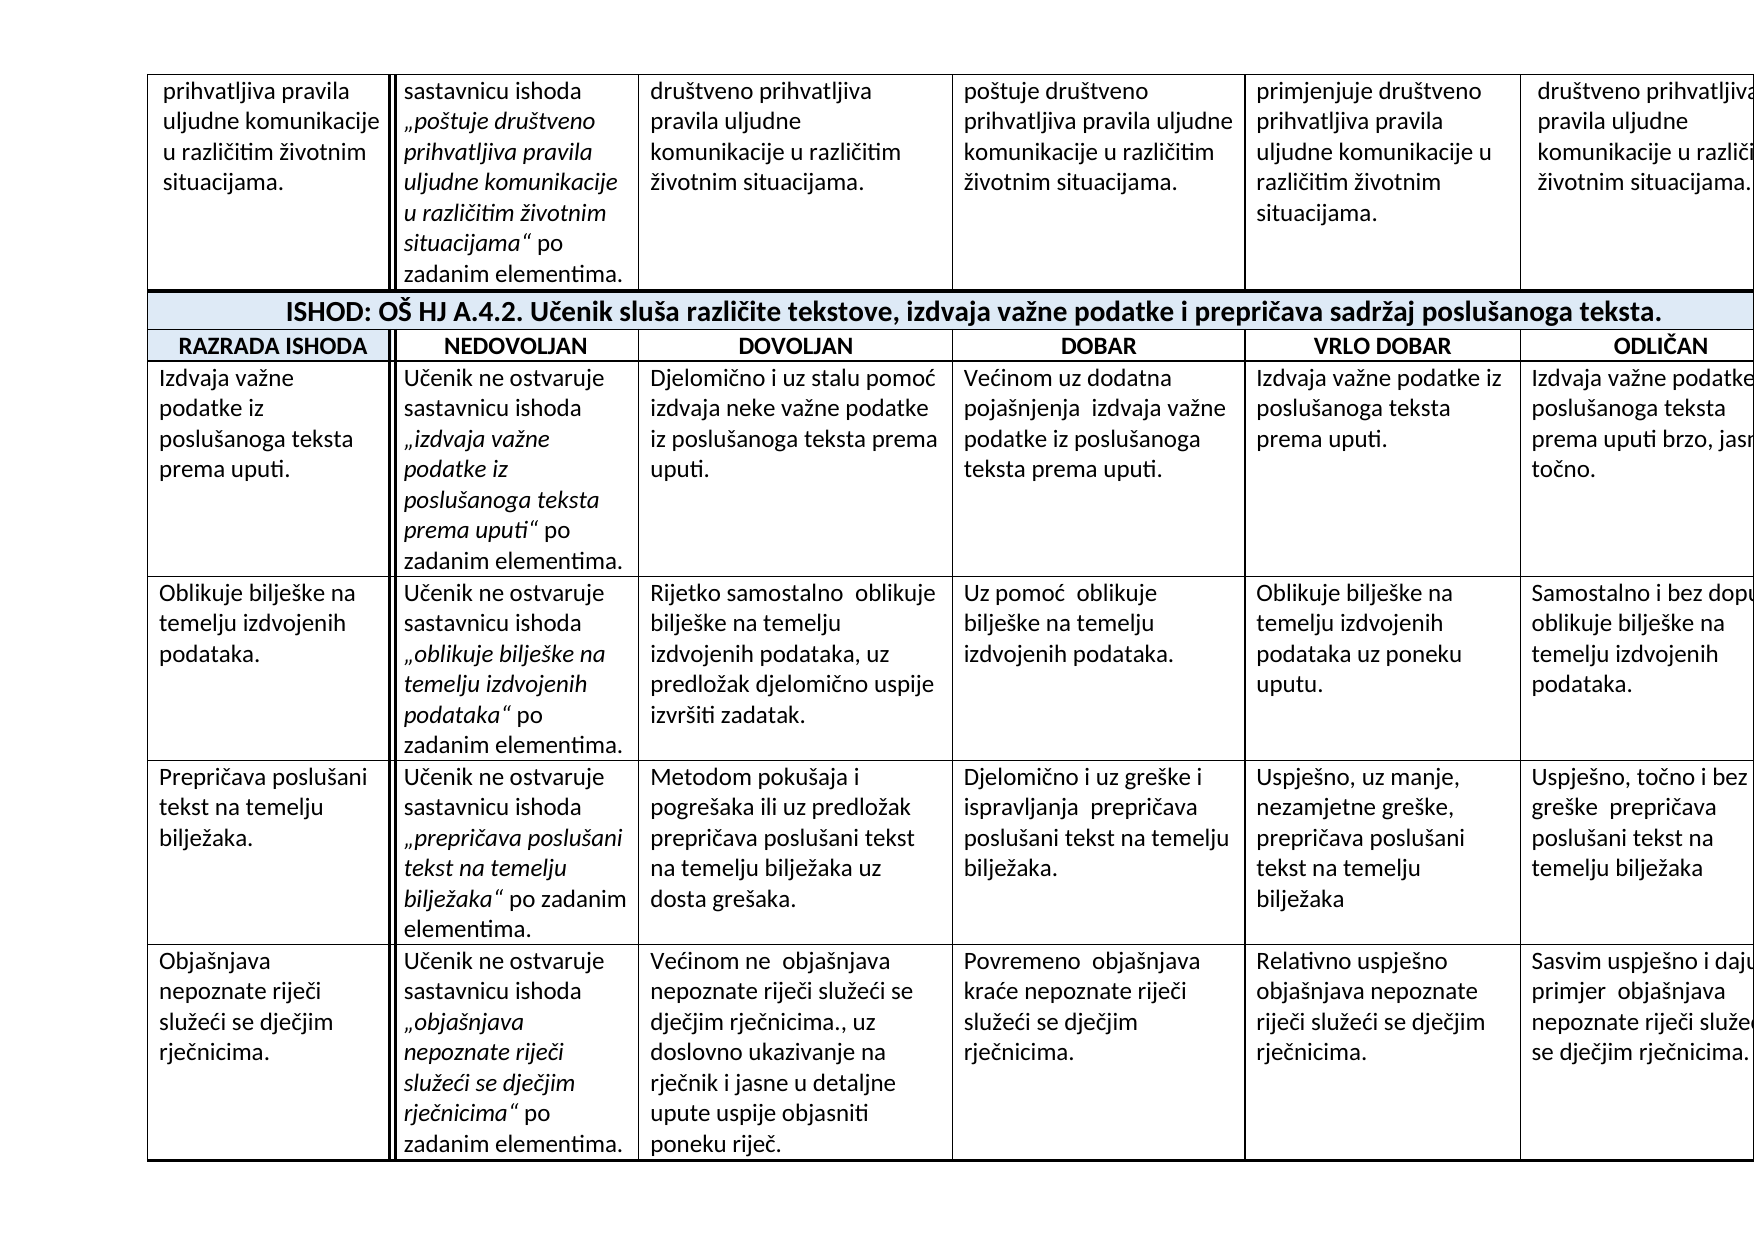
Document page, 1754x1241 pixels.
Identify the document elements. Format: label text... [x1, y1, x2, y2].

table_cell RAZRADA ISHODA [148, 423, 388, 453]
table_cell Izdvaja važne podatke iz poslušanoga teksta prema uputi brzo, jasno i točno. [1521, 455, 1753, 668]
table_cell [397, 1038, 638, 1190]
table_cell Izdvaja važne podatke iz poslušanoga teksta prema uputi. [148, 455, 388, 668]
table_cell VRLO DOBAR [1246, 423, 1520, 453]
table_cell Poštuje i uglavnom primjenjuje društveno prihvatljiva pravila uljudne komunikacije u različitim životnim situacijama. [1246, 137, 1520, 381]
table_cell Učenik ne ostvaruje sastavnicu ishoda „prepričava poslušani tekst na temelju bilježaka“ po zadanim elementima. [397, 854, 638, 1037]
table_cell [1246, 75, 1520, 136]
table_cell Prepričava poslušani tekst na temelju bilježaka. [148, 854, 388, 1037]
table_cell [953, 1038, 1244, 1190]
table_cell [639, 1038, 952, 1190]
table_cell DOVOLJAN [639, 423, 952, 453]
table_cell Uspješno, uz manje, nezamjetne greške, prepričava poslušani tekst na temelju bilježaka [1246, 854, 1520, 1037]
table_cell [397, 75, 638, 136]
table_cell Učenik ne ostvaruje sastavnicu ishoda „oblikuje bilješke na temelju izdvojenih podataka“ po zadanim elementima. [397, 669, 638, 852]
table_cell Uz pomoć oblikuje bilješke na temelju izdvojenih podataka. [953, 669, 1244, 852]
table_cell Učenik ne ostvaruje sastavnicu ishoda „poštuje društveno prihvatljiva pravila uljudne komunikacije u različitim životnim situacijama“ po zadanim elementima. [397, 137, 638, 381]
table_cell Samostalno i bez dopune oblikuje bilješke na temelju izdvojenih podataka. [1521, 669, 1753, 852]
table_cell Djelomično i uz stalu pomoć izdvaja neke važne podatke iz poslušanoga teksta prema uputi. [639, 455, 952, 668]
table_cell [1521, 75, 1753, 136]
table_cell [1246, 1038, 1520, 1190]
table_cell Oblikuje bilješke na temelju izdvojenih podataka. [148, 669, 388, 852]
table_cell Prema primjeru prepoznaje društveno prihvatljiva pravila uljudne komunikacije u različitim životnim situacijama. [639, 137, 952, 381]
table_cell Metodom pokušaja i pogrešaka ili uz predložak prepričava poslušani tekst na temelju bilježaka uz dosta grešaka. [639, 854, 952, 1037]
table_cell Izdvaja važne podatke iz poslušanoga teksta prema uputi. [1246, 455, 1520, 668]
table_cell Prepoznaje i djelomično poštuje društveno prihvatljiva pravila uljudne komunikacije u različitim životnim situacijama. [953, 137, 1244, 381]
table_cell ODLIČAN [1521, 423, 1753, 453]
table_cell Djelomično i uz greške i ispravljanja prepričava poslušani tekst na temelju bilježaka. [953, 854, 1244, 1037]
table_cell Rijetko samostalno oblikuje bilješke na temelju izdvojenih podataka, uz predložak djelomično uspije izvršiti zadatak. [639, 669, 952, 852]
table_cell NEDOVOLJAN [397, 423, 638, 453]
table_cell Uspješno, točno i bez greške prepričava poslušani tekst na temelju bilježaka [1521, 854, 1753, 1037]
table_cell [639, 75, 952, 136]
table_cell Većinom uz dodatna pojašnjenja izdvaja važne podatke iz poslušanoga teksta prema uputi. [953, 455, 1244, 668]
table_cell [148, 75, 388, 136]
table_cell Poštuje i primjenjuje društveno prihvatljiva pravila uljudne komunikacije u različitim životnim situacijama. [1521, 137, 1753, 381]
table_cell ISHOD: OŠ HJ A.4.2. Učenik sluša različite tekstove, izdvaja važne podatke i prepričava sadržaj poslušanoga teksta. [148, 386, 1753, 421]
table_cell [148, 1038, 388, 1190]
table_cell Učenik ne ostvaruje sastavnicu ishoda „izdvaja važne podatke iz poslušanoga teksta prema uputi“ po zadanim elementima. [397, 455, 638, 668]
table_cell Oblikuje bilješke na temelju izdvojenih podataka uz poneku uputu. [1246, 669, 1520, 852]
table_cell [1521, 1038, 1753, 1190]
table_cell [953, 75, 1244, 136]
table_cell DOBAR [953, 423, 1244, 453]
table_cell Poštuje društveno prihvatljiva pravila uljudne komunikacije u različitim životnim situacijama. [148, 137, 388, 381]
